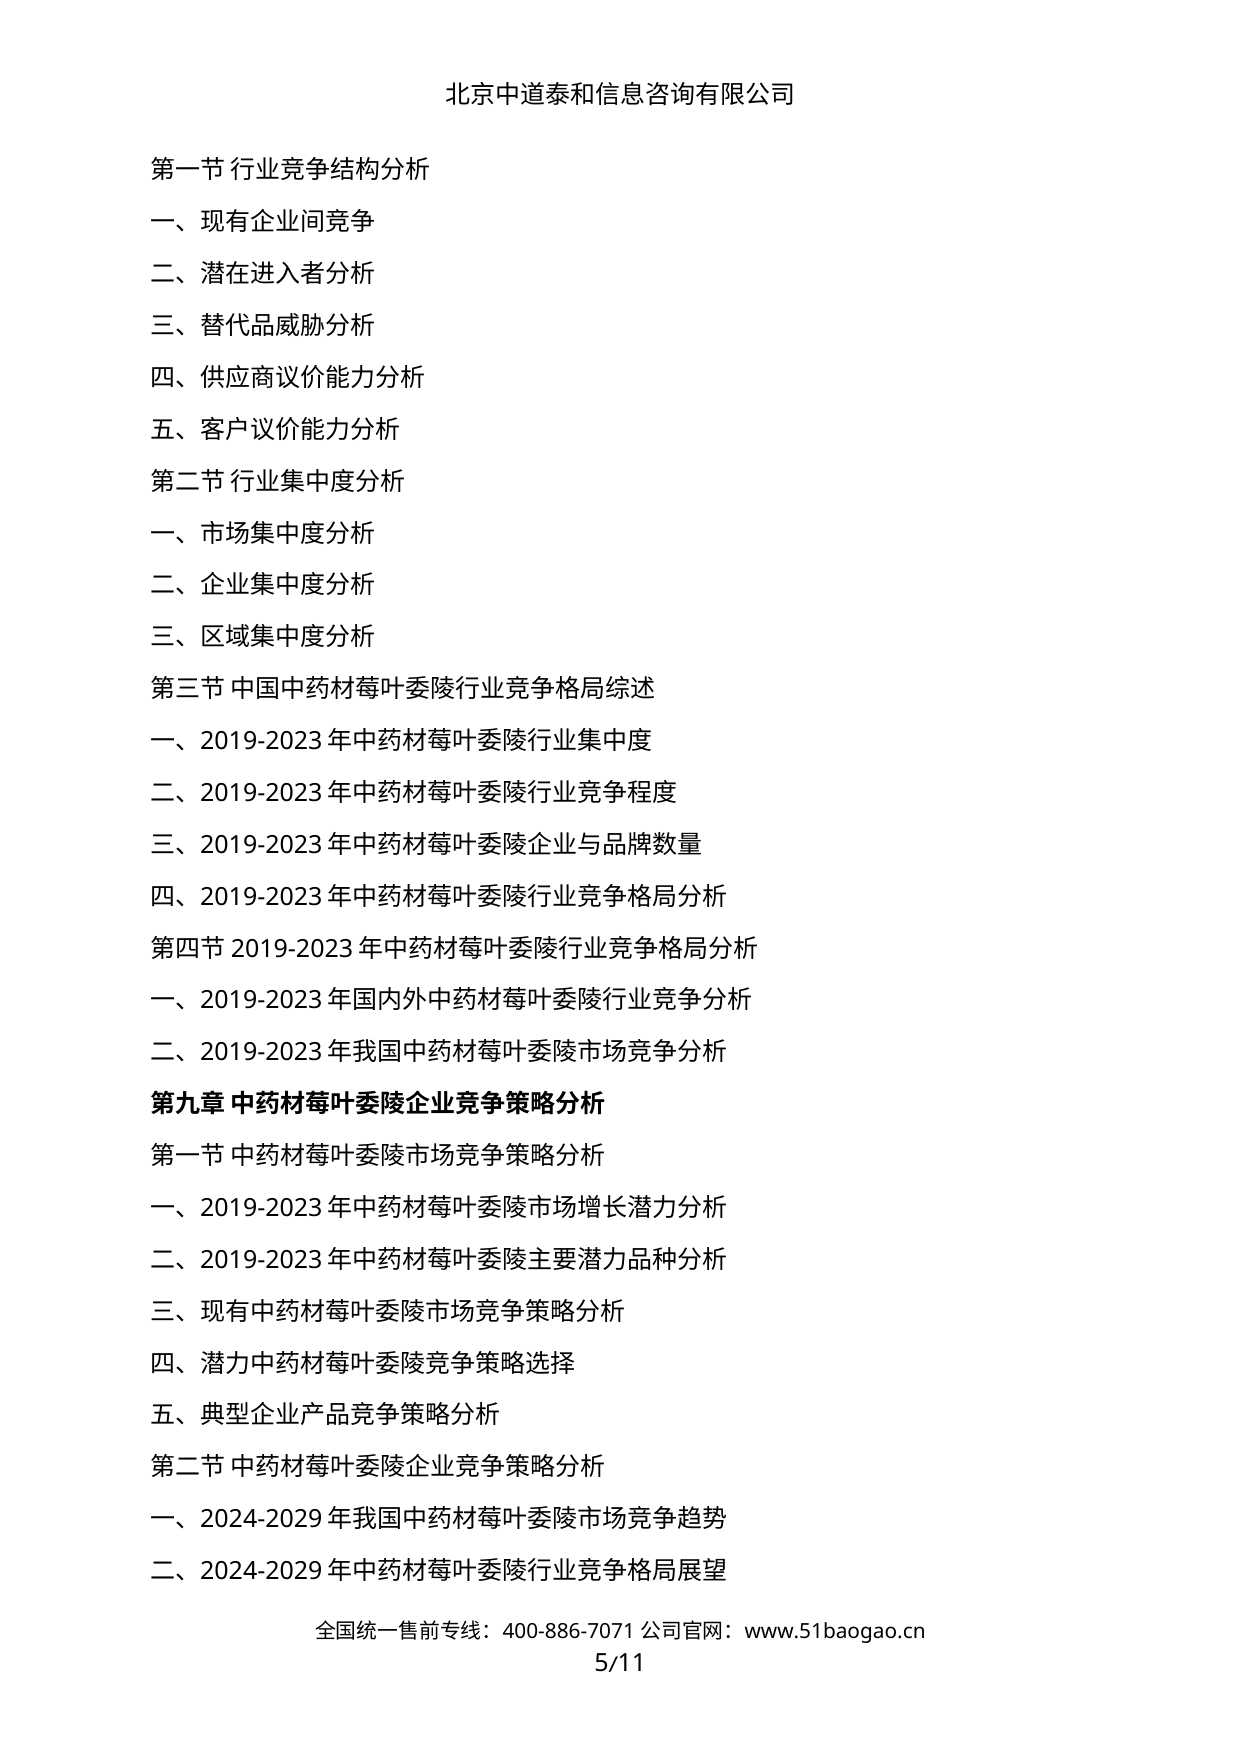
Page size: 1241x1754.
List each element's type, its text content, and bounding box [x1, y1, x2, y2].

text 三、区域集中度分析 [150, 617, 1090, 653]
text 五、客户议价能力分析 [150, 409, 1090, 446]
text 二、2019-2023年中药材莓叶委陵行业竞争程度 [150, 772, 1090, 809]
text 第二节 行业集中度分析 [150, 461, 1090, 497]
text 第一节 中药材莓叶委陵市场竞争策略分析 [150, 1136, 1090, 1172]
text 二、2024-2029年中药材莓叶委陵行业竞争格局展望 [150, 1551, 1090, 1587]
text 二、潜在进入者分析 [150, 254, 1090, 290]
text 第一节 行业竞争结构分析 [150, 150, 1090, 186]
text 一、2019-2023年国内外中药材莓叶委陵行业竞争分析 [150, 980, 1090, 1016]
text 二、企业集中度分析 [150, 565, 1090, 601]
text 一、市场集中度分析 [150, 513, 1090, 549]
text 一、2019-2023年中药材莓叶委陵行业集中度 [150, 721, 1090, 757]
text 二、2019-2023年我国中药材莓叶委陵市场竞争分析 [150, 1032, 1090, 1068]
text 一、现有企业间竞争 [150, 202, 1090, 238]
text 第二节 中药材莓叶委陵企业竞争策略分析 [150, 1447, 1090, 1483]
text 三、现有中药材莓叶委陵市场竞争策略分析 [150, 1291, 1090, 1327]
text 一、2019-2023年中药材莓叶委陵市场增长潜力分析 [150, 1187, 1090, 1224]
text 五、典型企业产品竞争策略分析 [150, 1395, 1090, 1431]
text 第三节 中国中药材莓叶委陵行业竞争格局综述 [150, 669, 1090, 705]
text 四、2019-2023年中药材莓叶委陵行业竞争格局分析 [150, 876, 1090, 912]
text 四、潜力中药材莓叶委陵竞争策略选择 [150, 1343, 1090, 1379]
text 第四节 2019-2023年中药材莓叶委陵行业竞争格局分析 [150, 928, 1090, 964]
text 第九章 中药材莓叶委陵企业竞争策略分析 [150, 1084, 1090, 1120]
text 二、2019-2023年中药材莓叶委陵主要潜力品种分析 [150, 1239, 1090, 1276]
text 三、2019-2023年中药材莓叶委陵企业与品牌数量 [150, 824, 1090, 861]
text 一、2024-2029年我国中药材莓叶委陵市场竞争趋势 [150, 1499, 1090, 1535]
text 三、替代品威胁分析 [150, 306, 1090, 342]
text 四、供应商议价能力分析 [150, 357, 1090, 394]
